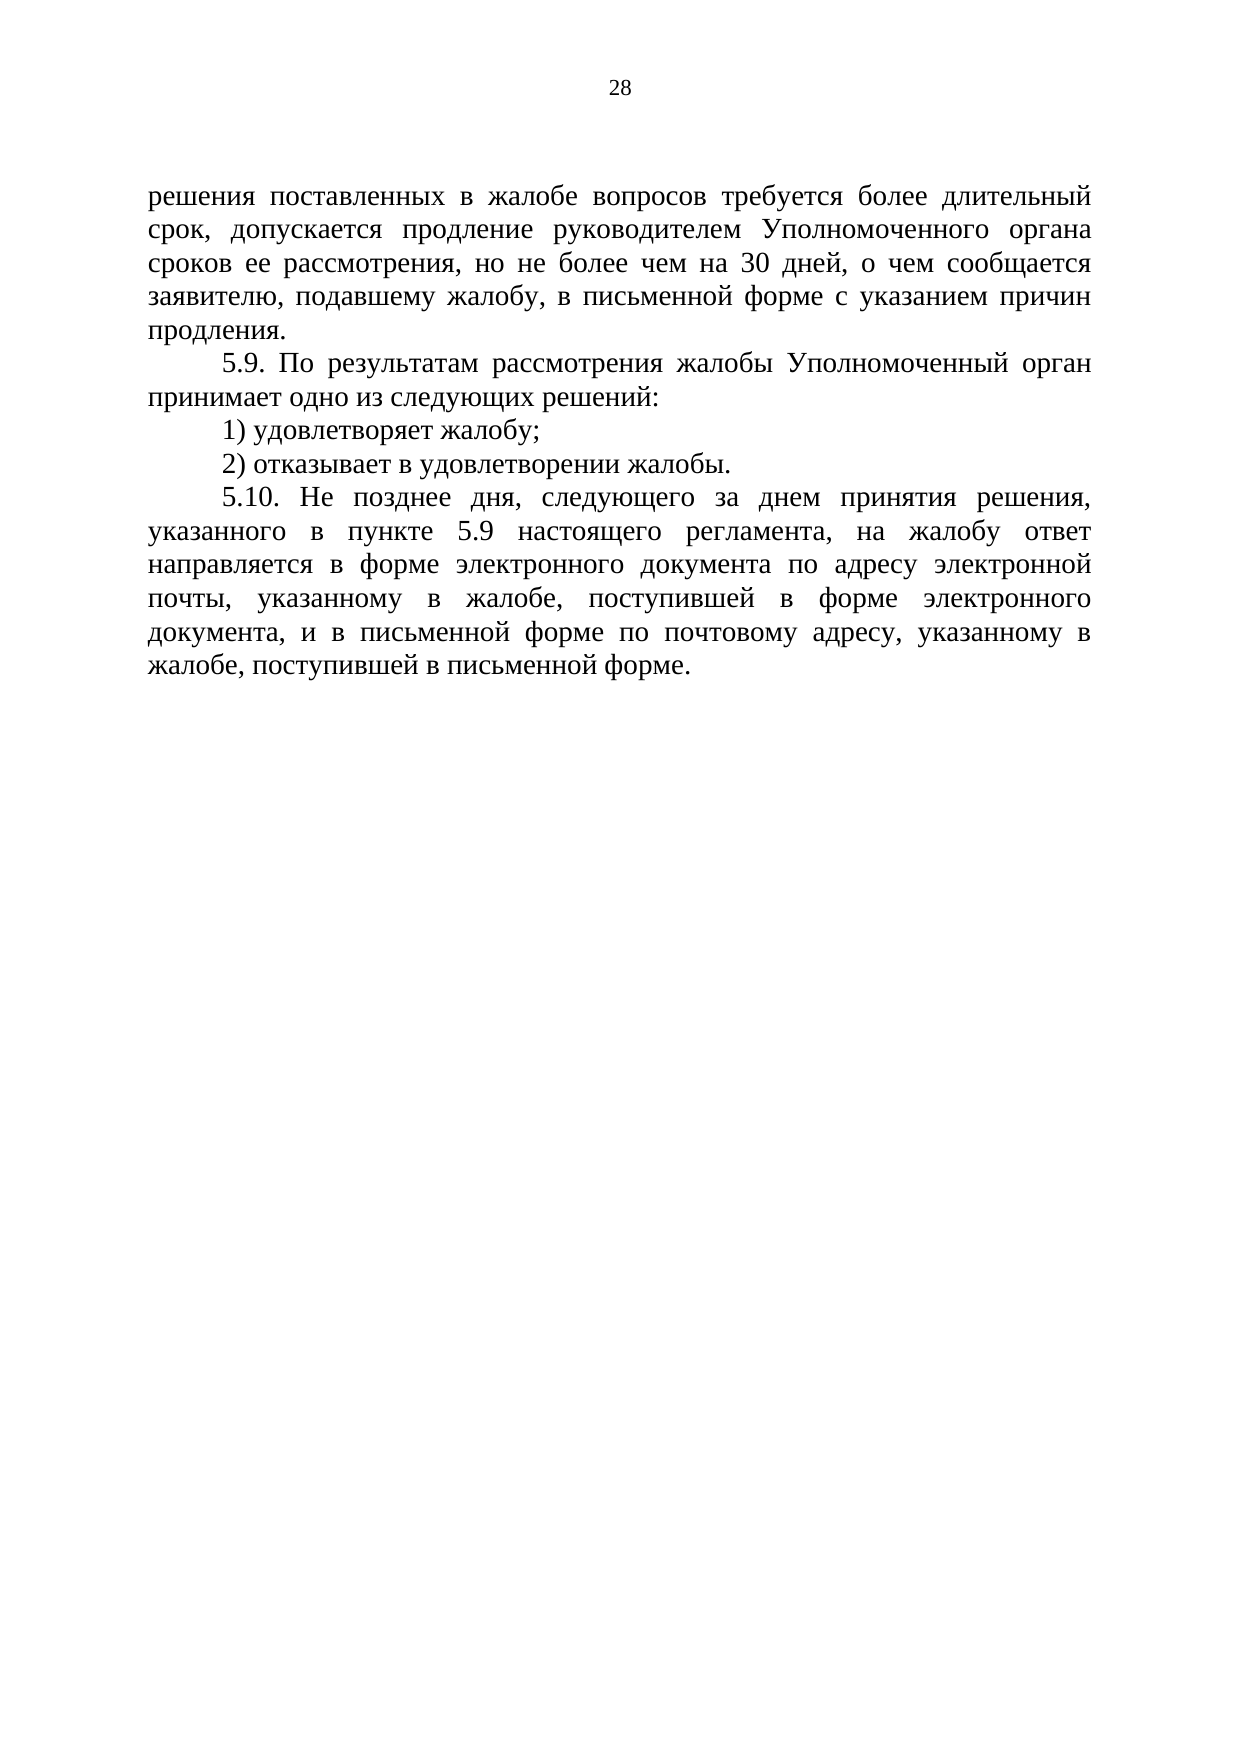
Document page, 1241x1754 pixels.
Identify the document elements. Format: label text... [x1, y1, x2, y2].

text 2) отказывает в удовлетворении жалобы. [148, 446, 1092, 479]
text 5.10. Не позднее дня, следующего за днем принятия решения, указанного в пункте 5.9 настоящего регламента, на жалобу ответ направляется в форме электронного документа по адресу электронной почты, указанному в жалобе, поступившей в форме электронного документа, и в письменной форме по почтовому адресу, указанному в жалобе, поступившей в письменной форме. [148, 479, 1092, 681]
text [148, 178, 1092, 345]
text 1) удовлетворяет жалобу; [148, 412, 1092, 446]
text 5.9. По результатам рассмотрения жалобы Уполномоченный орган принимает одно из следующих решений: [148, 345, 1092, 412]
